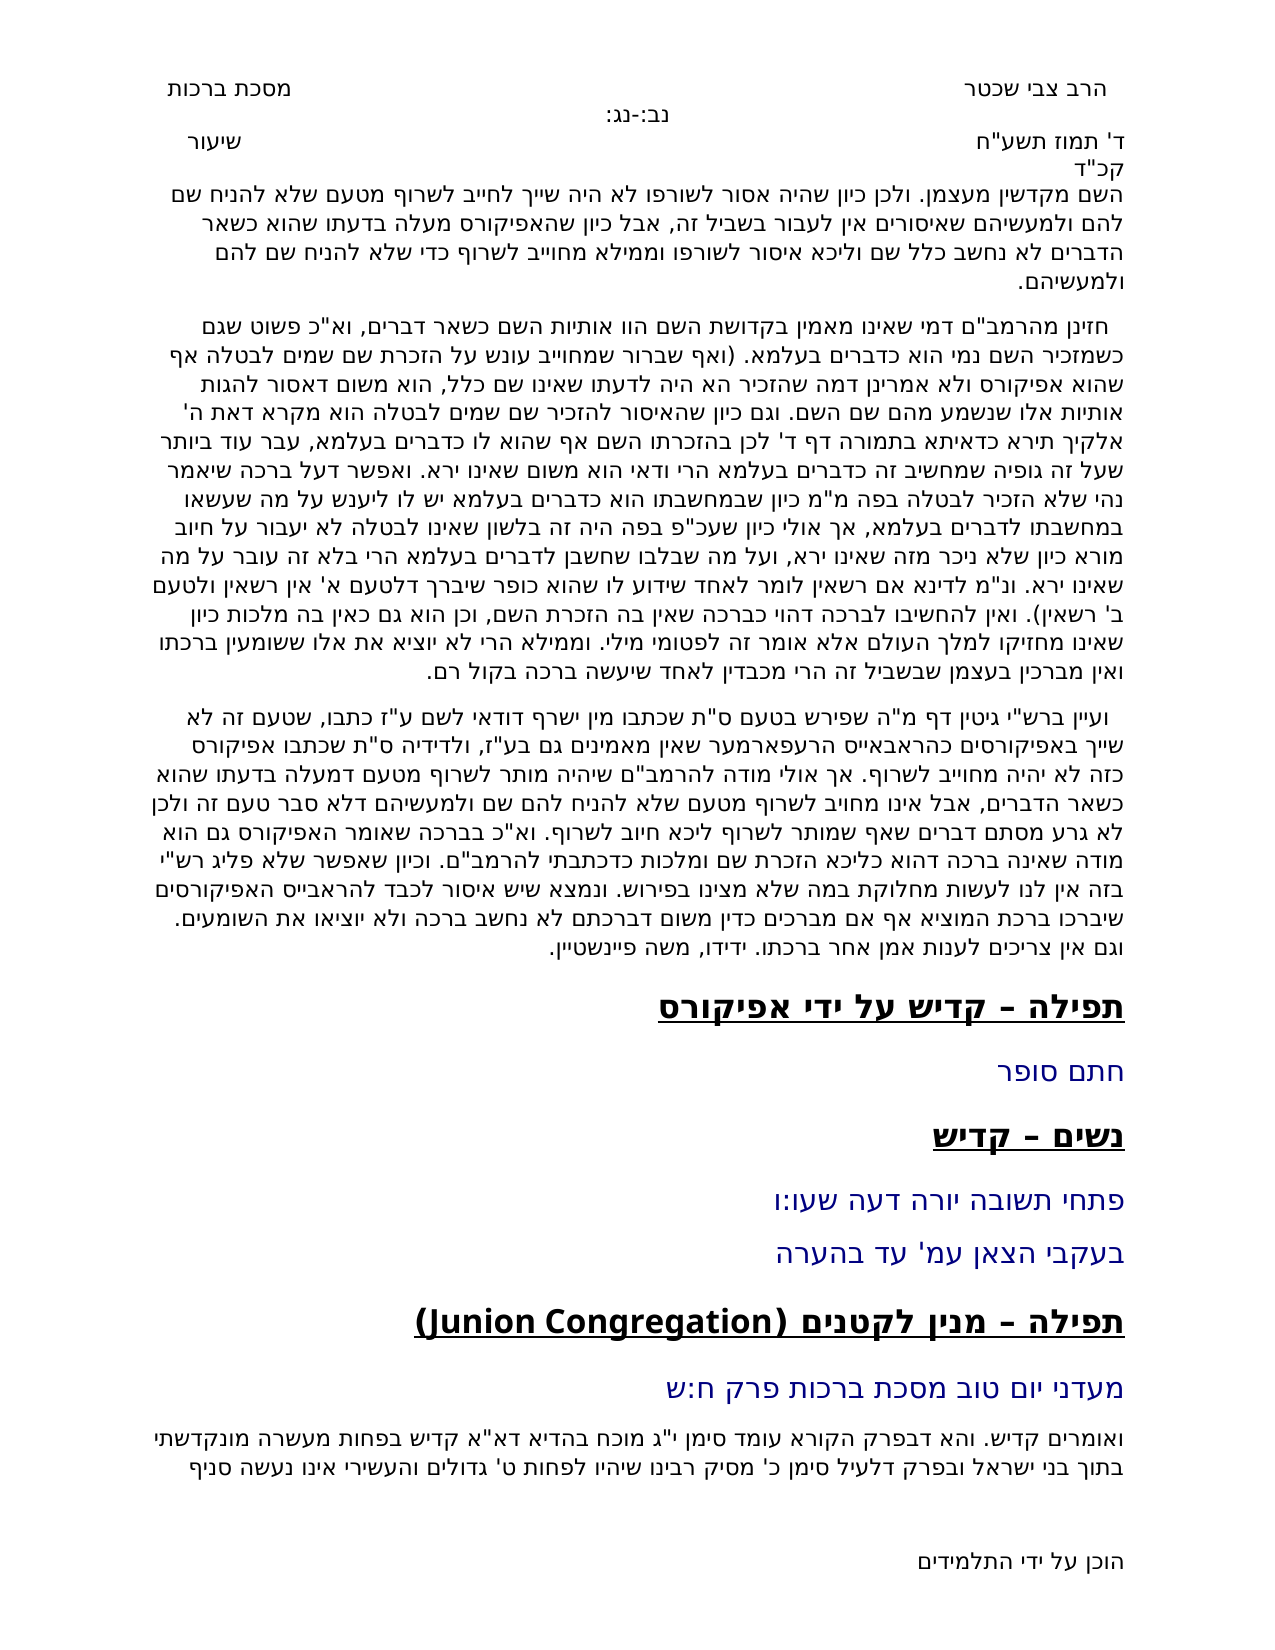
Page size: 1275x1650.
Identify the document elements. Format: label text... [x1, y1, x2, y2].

subtitle נשים – קדיש [150, 1116, 1125, 1155]
subtitle בעקבי הצאן עמ' עד בהערה [150, 1236, 1125, 1270]
text ועיין ברש"י גיטין דף מ"ה שפירש בטעם ס"ת שכתבו מין ישרף דודאי לשם ע"ז כתבו, שטעם זה לא שייך באפיקורסים כהראבאייס הרעפארמער שאין מאמינים גם בע"ז, ולדידיה ס"ת שכתבו אפיקורס כזה לא יהיה מחוייב לשרוף. אך אולי מודה להרמב"ם שיהיה מותר לשרוף מטעם דמעלה בדעתו שהוא כשאר הדברים, אבל אינו מחויב לשרוף מטעם שלא להניח להם שם ולמעשיהם דלא סבר טעם זה ולכן לא גרע מסתם דברים שאף שמותר לשרוף ליכא חיוב לשרוף. וא"כ בברכה שאומר האפיקורס גם הוא מודה שאינה ברכה דהוא כליכא הזכרת שם ומלכות כדכתבתי להרמב"ם. וכיון שאפשר שלא פליג רש"י בזה אין לנו לעשות מחלוקת במה שלא מצינו בפירוש. ונמצא שיש איסור לכבד להראבייס האפיקורסים שיברכו ברכת המוציא אף אם מברכים כדין משום דברכתם לא נחשב ברכה ולא יוציאו את השומעים. וגם אין צריכים לענות אמן אחר ברכתו. ידידו, משה פיינשטיין. [150, 704, 1125, 960]
subtitle תפילה – מנין לקטנים (Junion Congregation) [150, 1298, 1125, 1343]
subtitle תפילה – קדיש על ידי אפיקורס [150, 987, 1125, 1026]
text חזינן מהרמב"ם דמי שאינו מאמין בקדושת השם הוו אותיות השם כשאר דברים, וא"כ פשוט שגם כשמזכיר השם נמי הוא כדברים בעלמא. (ואף שברור שמחוייב עונש על הזכרת שם שמים לבטלה אף שהוא אפיקורס ולא אמרינן דמה שהזכיר הא היה לדעתו שאינו שם כלל, הוא משום דאסור להגות אותיות אלו שנשמע מהם שם השם. וגם כיון שהאיסור להזכיר שם שמים לבטלה הוא מקרא דאת ה' אלקיך תירא כדאיתא בתמורה דף ד' לכן בהזכרתו השם אף שהוא לו כדברים בעלמא, עבר עוד ביותר שעל זה גופיה שמחשיב זה כדברים בעלמא הרי ודאי הוא משום שאינו ירא. ואפשר דעל ברכה שיאמר נהי שלא הזכיר לבטלה בפה מ"מ כיון שבמחשבתו הוא כדברים בעלמא יש לו ליענש על מה שעשאו במחשבתו לדברים בעלמא, אך אולי כיון שעכ"פ בפה היה זה בלשון שאינו לבטלה לא יעבור על חיוב מורא כיון שלא ניכר מזה שאינו ירא, ועל מה שבלבו שחשבן לדברים בעלמא הרי בלא זה עובר על מה שאינו ירא. ונ"מ לדינא אם רשאין לומר לאחד שידוע לו שהוא כופר שיברך דלטעם א' אין רשאין ולטעם ב' רשאין). ואין להחשיבו לברכה דהוי כברכה שאין בה הזכרת השם, וכן הוא גם כאין בה מלכות כיון שאינו מחזיקו למלך העולם אלא אומר זה לפטומי מילי. וממילא הרי לא יוציא את אלו ששומעין ברכתו ואין מברכין בעצמן שבשביל זה הרי מכבדין לאחד שיעשה ברכה בקול רם. [150, 313, 1125, 685]
subtitle מעדני יום טוב מסכת ברכות פרק ח:ש [150, 1372, 1125, 1406]
subtitle פתחי תשובה יורה דעה שעו:ו [150, 1183, 1125, 1217]
subtitle חתם סופר [150, 1054, 1125, 1088]
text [150, 1425, 1125, 1481]
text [150, 182, 1125, 294]
